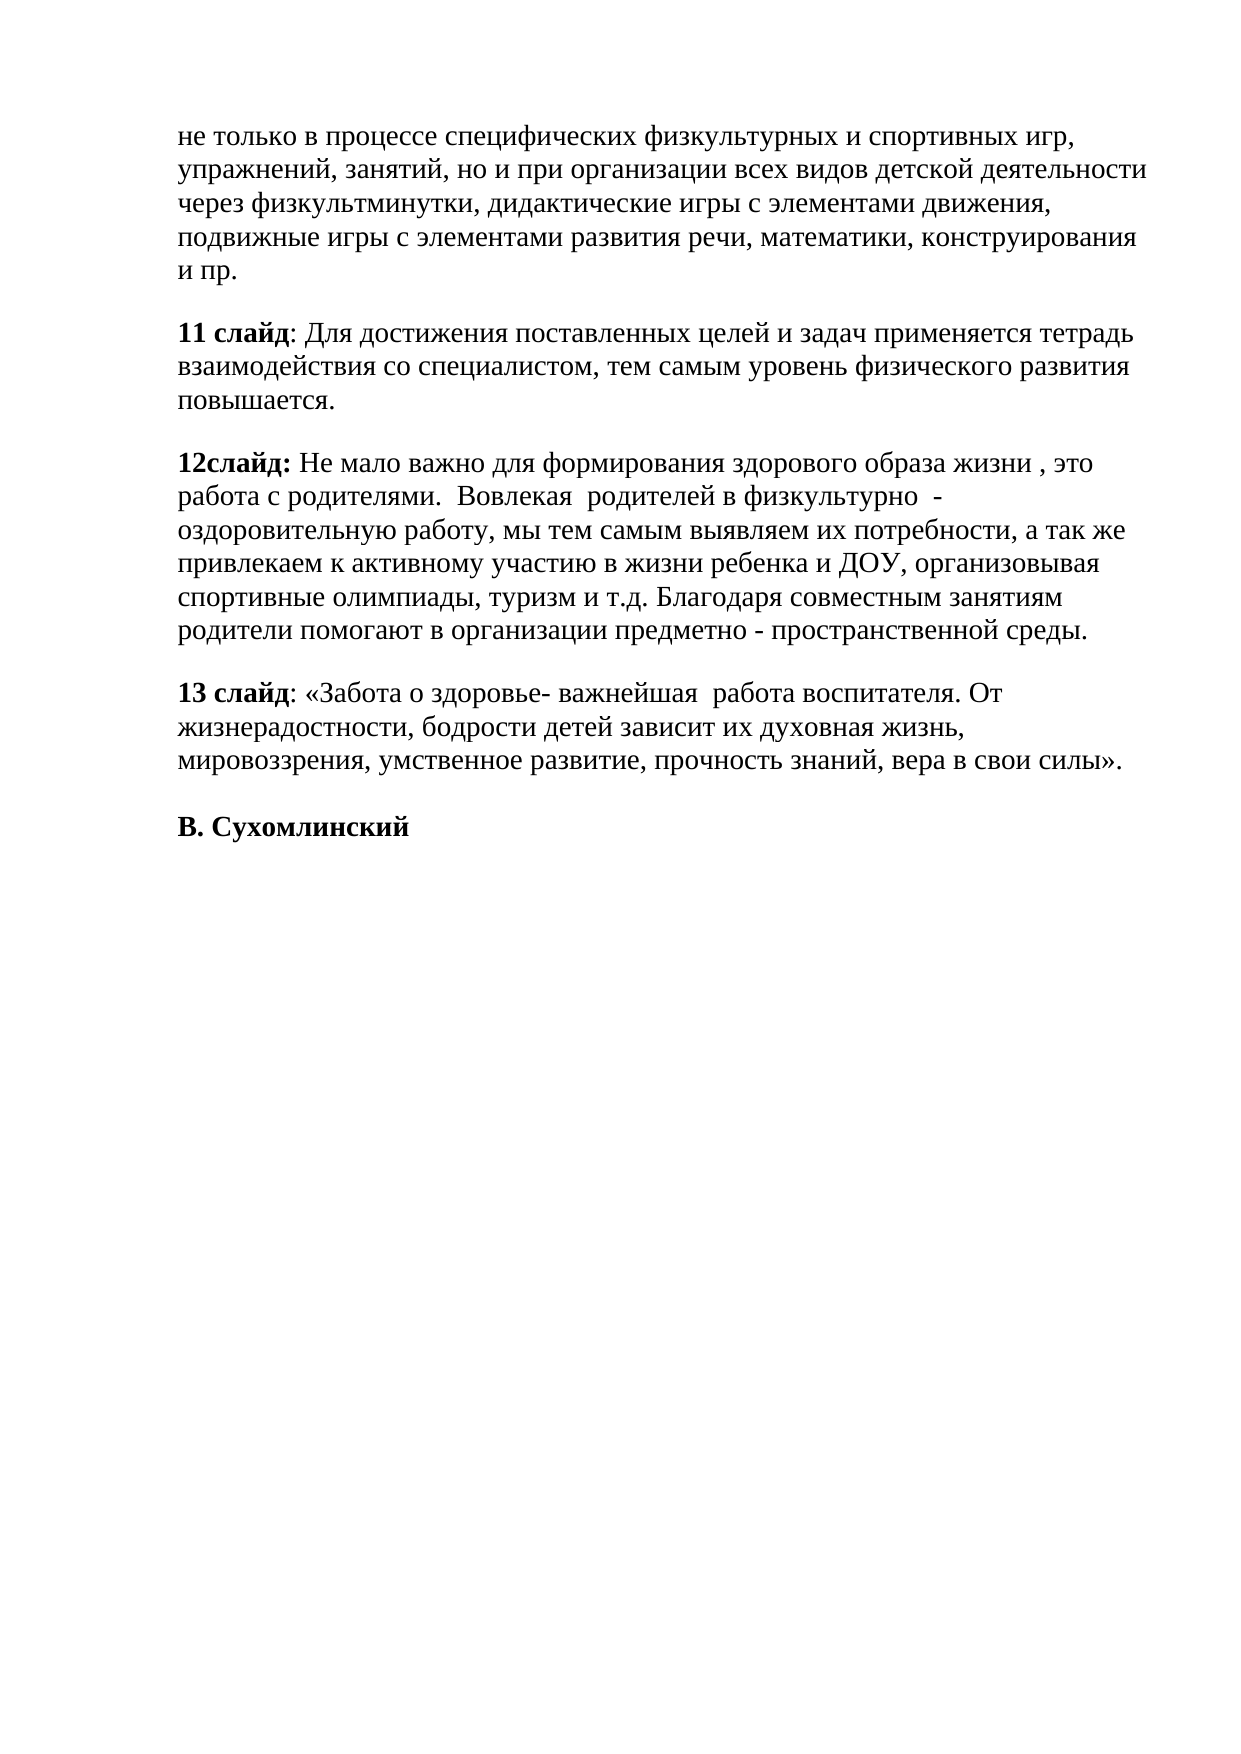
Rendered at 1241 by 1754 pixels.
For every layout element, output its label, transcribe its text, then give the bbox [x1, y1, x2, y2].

text 11 слайд: Для достижения поставленных целей и задач применяется тетрадь взаимодействия со специалистом, тем самым уровень физического развития повышается. [177, 315, 1152, 416]
text 13 слайд: «Забота о здоровье- важнейшая работа воспитателя. От жизнерадостности, бодрости детей зависит их духовная жизнь, мировоззрения, умственное развитие, прочность знаний, вера в свои силы». В. Сухомлинский [177, 675, 1152, 843]
text 12слайд: Не мало важно для формирования здорового образа жизни , это работа с родителями. Вовлекая родителей в физкультурно - оздоровительную работу, мы тем самым выявляем их потребности, а так же привлекаем к активному участию в жизни ребенка и ДОУ, организовывая спортивные олимпиады, туризм и т.д. Благодаря совместным занятиям родители помогают в организации предметно - пространственной среды. [177, 445, 1152, 646]
